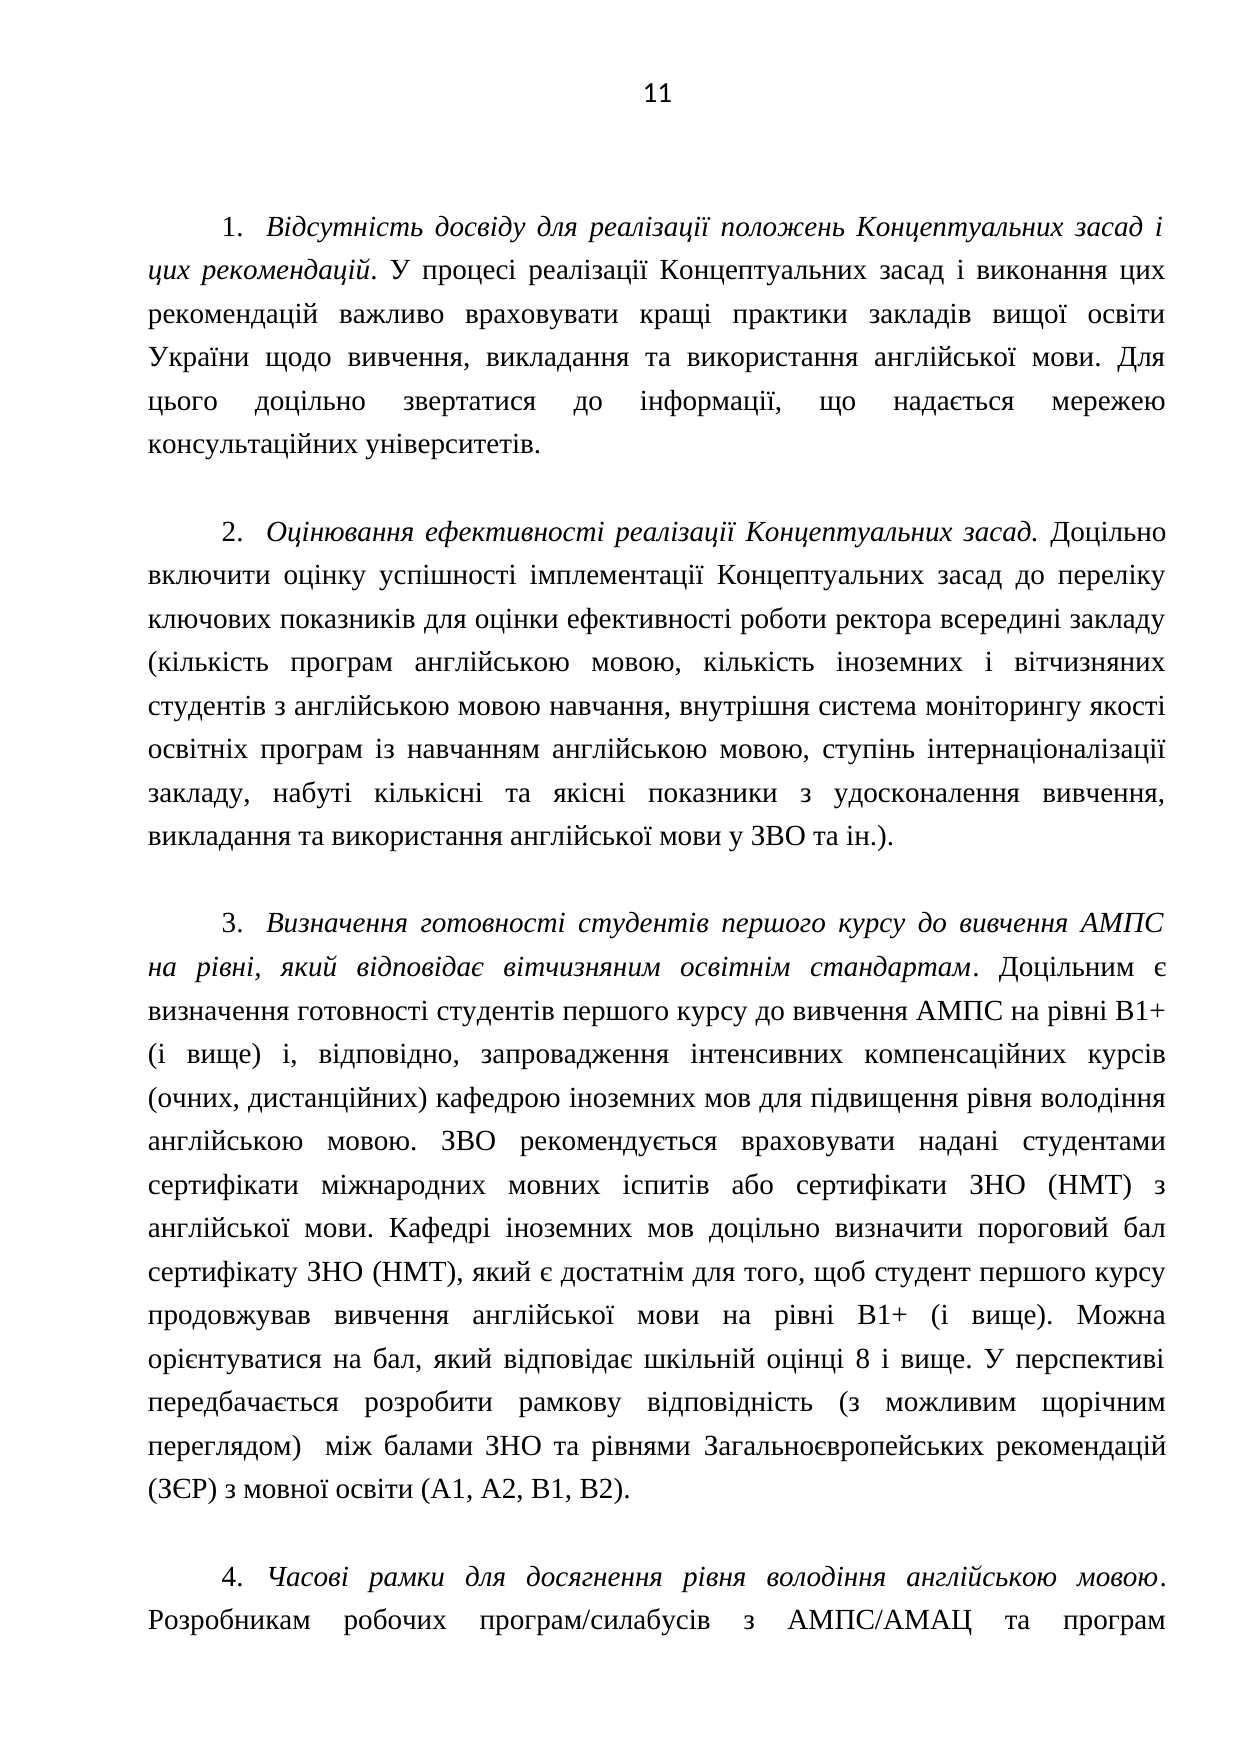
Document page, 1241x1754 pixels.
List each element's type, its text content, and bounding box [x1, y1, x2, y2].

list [148, 1559, 1167, 1636]
list Визначення готовності студентів першого курсу до вивчення АМПС на рівні, який відповідає вітчизняним освітнім стандартам. Доцільним є визначення готовності студентів першого курсу до вивчення АМПС на рівні В1+ (і вище) і, відповідно, запровадження інтенсивних компенсаційних курсів (очних, дистанційних) кафедрою іноземних мов для підвищення рівня володіння англійською мовою. ЗВО рекомендується враховувати надані студентами сертифікати міжнародних мовних іспитів або сертифікати ЗНО (НМТ) з англійської мови. Кафедрі іноземних мов доцільно визначити пороговий бал сертифікату ЗНО (НМТ), який є достатнім для того, щоб студент першого курсу продовжував вивчення англійської мови на рівні В1+ (і вище). Можна орієнтуватися на бал, який відповідає шкільній оцінці 8 і вище. У перспективі передбачається розробити рамкову відповідність (з можливим щорічним переглядом) між балами ЗНО та рівнями Загальноєвропейських рекомендацій (ЗЄР) з мовної освіти (А1, А2, В1, B2). [148, 906, 1167, 1505]
list Оцінювання ефективності реалізації Концептуальних засад. Доцільно включити оцінку успішності імплементації Концептуальних засад до переліку ключових показників для оцінки ефективності роботи ректора всередині закладу (кількість програм англійською мовою, кількість іноземних і вітчизняних студентів з англійською мовою навчання, внутрішня система моніторингу якості освітніх програм із навчанням англійською мовою, ступінь інтернаціоналізації закладу, набуті кількісні та якісні показники з удосконалення вивчення, викладання та використання англійської мови у ЗВО та ін.). [148, 514, 1167, 852]
list Відсутність досвіду для реалізації положень Концептуальних засад і цих рекомендацій. У процесі реалізації Концептуальних засад і виконання цих рекомендацій важливо враховувати кращі практики закладів вищої освіти України щодо вивчення, викладання та використання англійської мови. Для цього доцільно звертатися до інформації, що надається мережею консультаційних університетів. [148, 209, 1167, 460]
